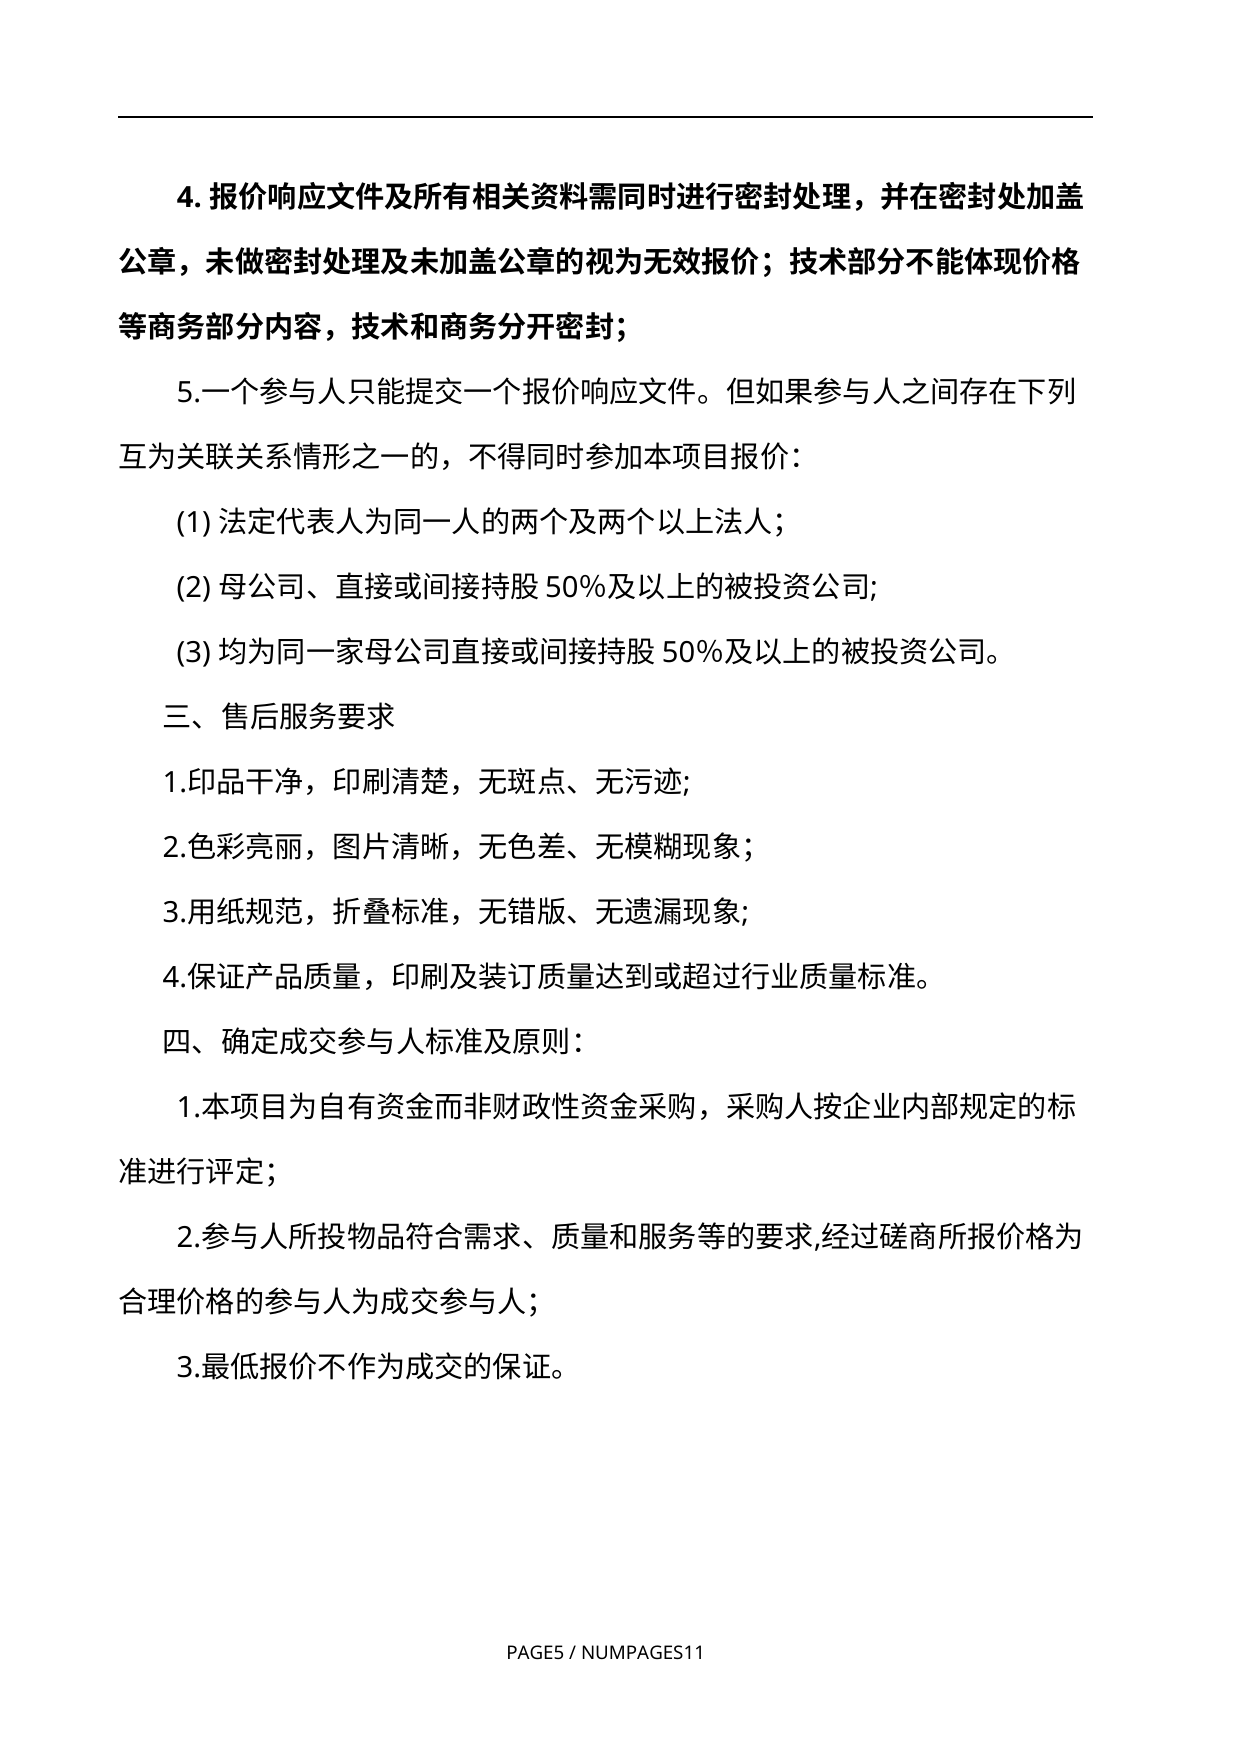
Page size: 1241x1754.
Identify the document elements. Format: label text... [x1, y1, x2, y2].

text 四、确定成交参与人标准及原则： [118, 1007, 1093, 1072]
text 2.色彩亮丽，图片清晰，无色差、无模糊现象； [162, 812, 1093, 877]
text (1) 法定代表人为同一人的两个及两个以上法人； [118, 487, 1093, 552]
text (3) 均为同一家母公司直接或间接持股50％及以上的被投资公司。 [118, 617, 1093, 682]
text 4.保证产品质量，印刷及装订质量达到或超过行业质量标准。 [162, 942, 1093, 1007]
list 1.本项目为自有资金而非财政性资金采购，采购人按企业内部规定的标准进行评定； [118, 1072, 1093, 1202]
list 3.最低报价不作为成交的保证。 [118, 1332, 1093, 1397]
text 三、售后服务要求 [118, 682, 1093, 747]
text 4. 报价响应文件及所有相关资料需同时进行密封处理，并在密封处加盖公章，未做密封处理及未加盖公章的视为无效报价；技术部分不能体现价格等商务部分内容，技术和商务分开密封； [118, 162, 1093, 357]
text 5.一个参与人只能提交一个报价响应文件。但如果参与人之间存在下列互为关联关系情形之一的，不得同时参加本项目报价： [118, 357, 1093, 487]
list 2.参与人所投物品符合需求、质量和服务等的要求,经过磋商所报价格为合理价格的参与人为成交参与人； [118, 1202, 1093, 1332]
text 3.用纸规范，折叠标准，无错版、无遗漏现象; [162, 877, 1093, 942]
text (2) 母公司、直接或间接持股50％及以上的被投资公司; [118, 552, 1093, 617]
text 1.印品干净，印刷清楚，无斑点、无污迹; [162, 747, 1093, 812]
